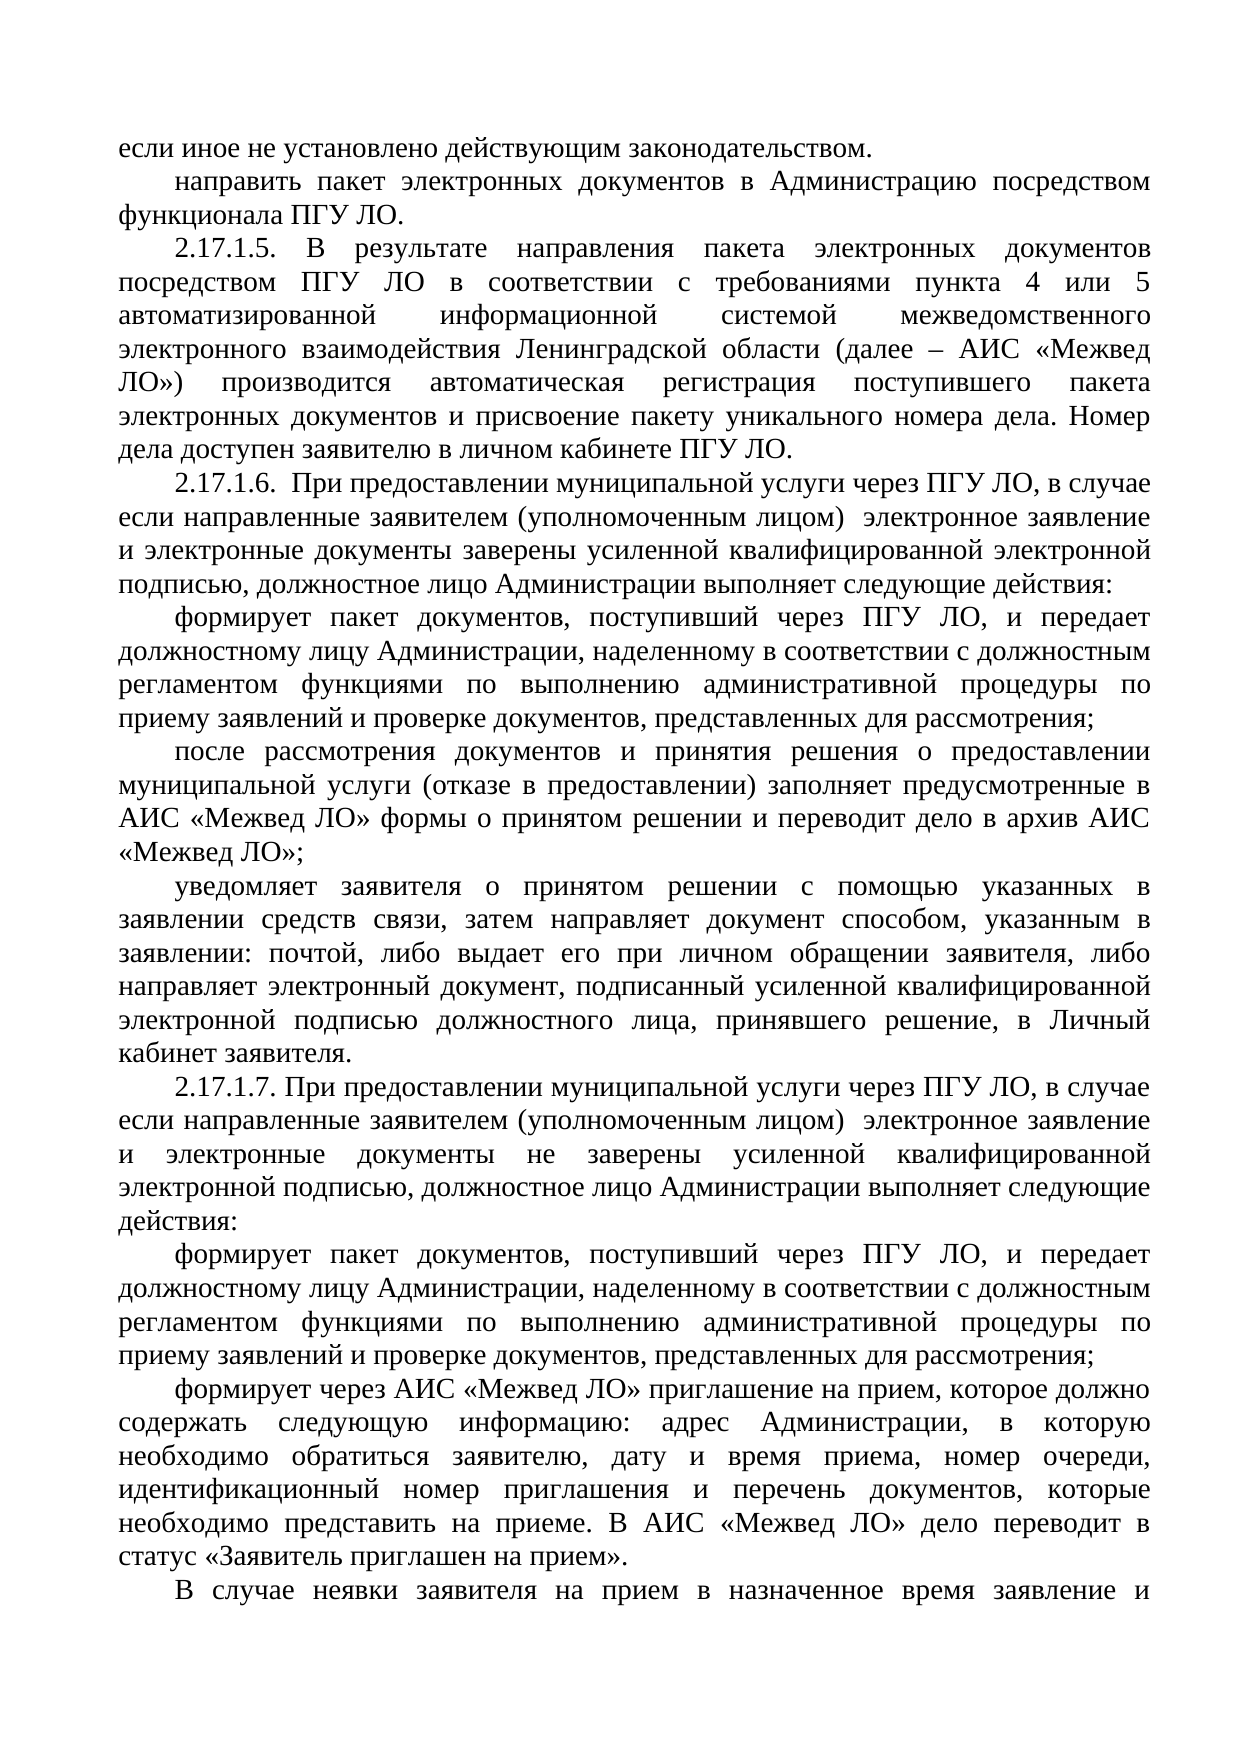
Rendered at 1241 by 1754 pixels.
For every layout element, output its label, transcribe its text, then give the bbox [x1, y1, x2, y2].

text 2.17.1.6. При предоставлении муниципальной услуги через ПГУ ЛО, в случае если направленные заявителем (уполномоченным лицом) электронное заявление и электронные документы заверены усиленной квалифицированной электронной подписью, должностное лицо Администрации выполняет следующие действия: [118, 465, 1152, 599]
text 2.17.1.7. При предоставлении муниципальной услуги через ПГУ ЛО, в случае если направленные заявителем (уполномоченным лицом) электронное заявление и электронные документы не заверены усиленной квалифицированной электронной подписью, должностное лицо Администрации выполняет следующие действия: [118, 1069, 1152, 1237]
text после рассмотрения документов и принятия решения о предоставлении муниципальной услуги (отказе в предоставлении) заполняет предусмотренные в АИС «Межвед ЛО» формы о принятом решении и переводит дело в архив АИС «Межвед ЛО»; [118, 733, 1152, 868]
text формирует через АИС «Межвед ЛО» приглашение на прием, которое должно содержать следующую информацию: адрес Администрации, в которую необходимо обратиться заявителю, дату и время приема, номер очереди, идентификационный номер приглашения и перечень документов, которые необходимо представить на приеме. В АИС «Межвед ЛО» дело переводит в статус «Заявитель приглашен на прием». [118, 1371, 1152, 1572]
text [118, 1572, 1152, 1606]
text формирует пакет документов, поступивший через ПГУ ЛО, и передает должностному лицу Администрации, наделенному в соответствии с должностным регламентом функциями по выполнению административной процедуры по приему заявлений и проверке документов, представленных для рассмотрения; [118, 599, 1152, 733]
text 2.17.1.5. В результате направления пакета электронных документов посредством ПГУ ЛО в соответствии с требованиями пункта 4 или 5 автоматизированной информационной системой межведомственного электронного взаимодействия Ленинградской области (далее – АИС «Межвед ЛО») производится автоматическая регистрация поступившего пакета электронных документов и присвоение пакету уникального номера дела. Номер дела доступен заявителю в личном кабинете ПГУ ЛО. [118, 230, 1152, 465]
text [118, 130, 1152, 163]
text направить пакет электронных документов в Администрацию посредством функционала ПГУ ЛО. [118, 163, 1152, 230]
text уведомляет заявителя о принятом решении с помощью указанных в заявлении средств связи, затем направляет документ способом, указанным в заявлении: почтой, либо выдает его при личном обращении заявителя, либо направляет электронный документ, подписанный усиленной квалифицированной электронной подписью должностного лица, принявшего решение, в Личный кабинет заявителя. [118, 868, 1152, 1069]
text формирует пакет документов, поступивший через ПГУ ЛО, и передает должностному лицу Администрации, наделенному в соответствии с должностным регламентом функциями по выполнению административной процедуры по приему заявлений и проверке документов, представленных для рассмотрения; [118, 1237, 1152, 1371]
